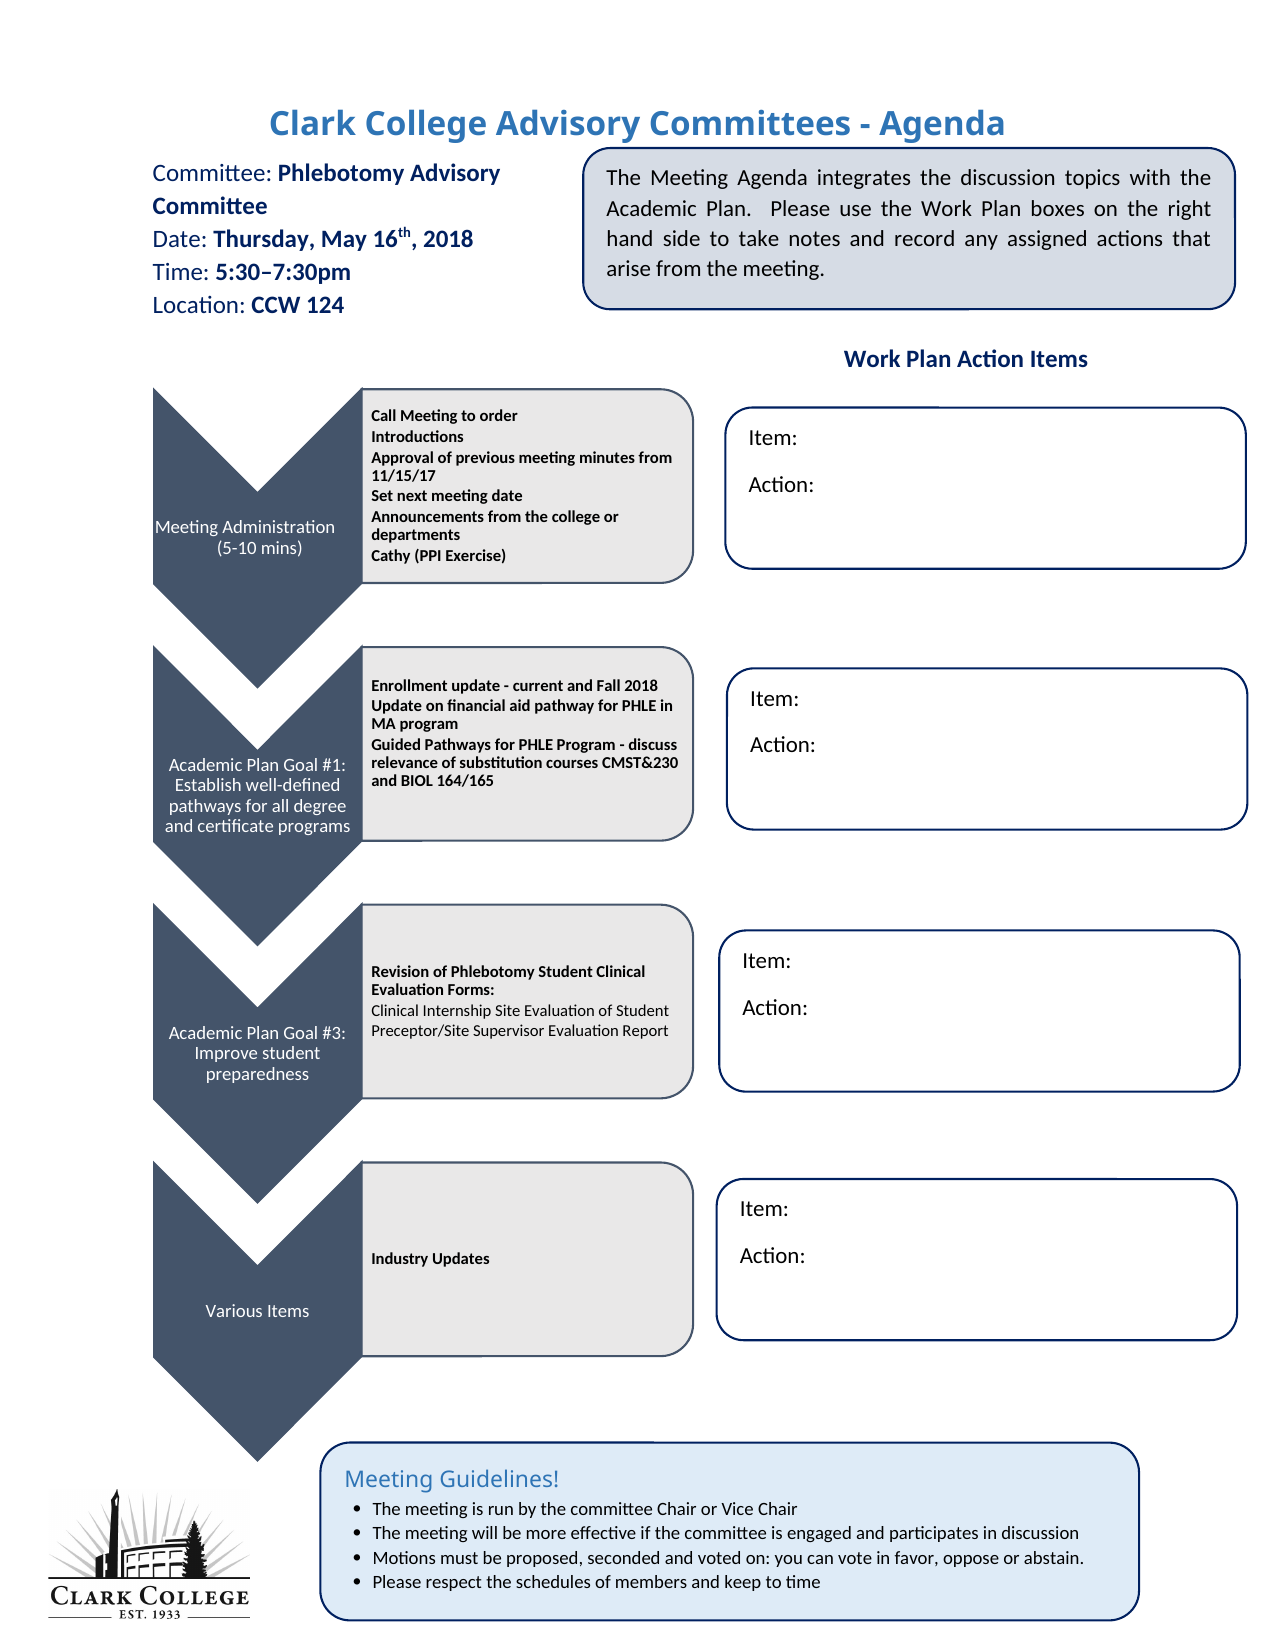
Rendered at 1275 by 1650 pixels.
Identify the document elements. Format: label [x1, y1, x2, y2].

picture [48, 1489, 250, 1619]
